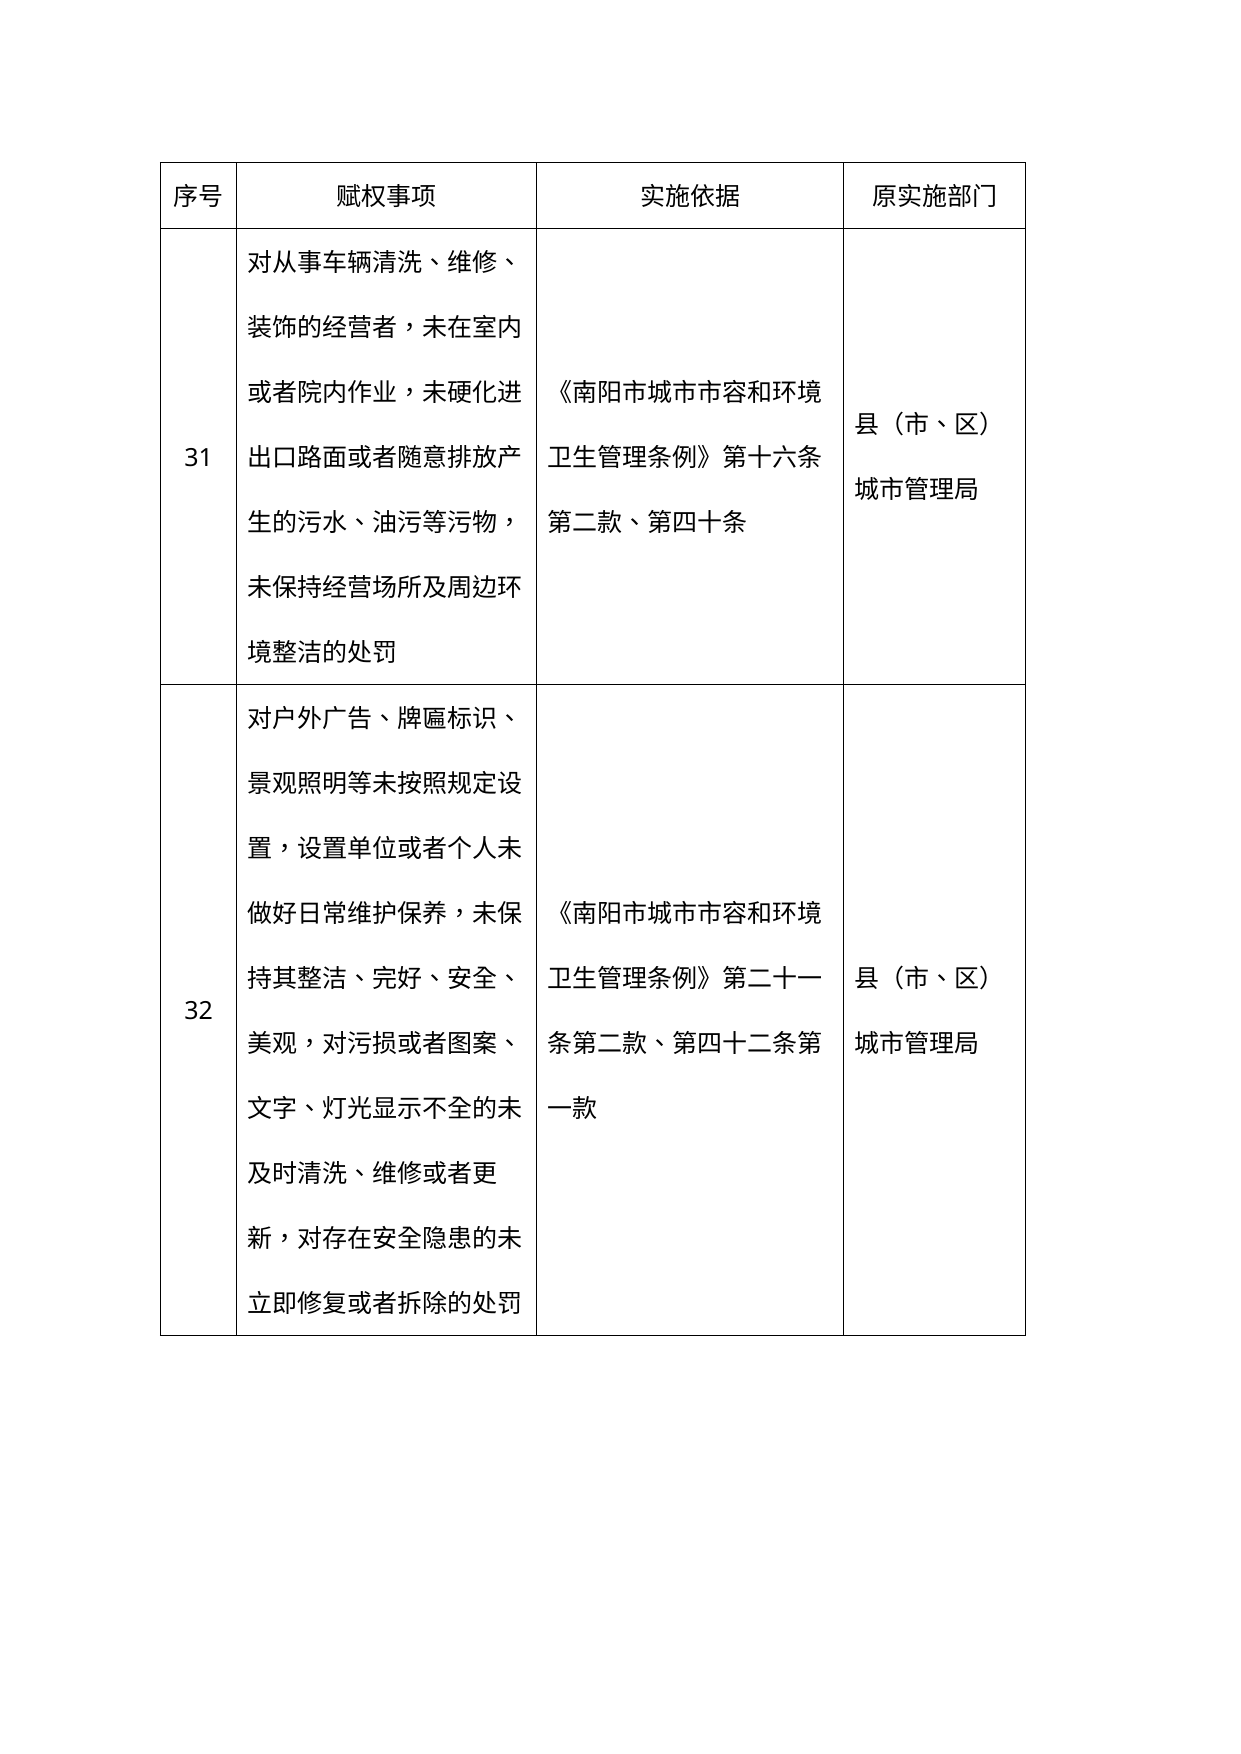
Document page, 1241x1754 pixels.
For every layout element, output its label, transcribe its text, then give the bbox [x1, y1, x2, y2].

table_cell 对从事车辆清洗、维修、装饰的经营者，未在室内或者院内作业，未硬化进出口路面或者随意排放产生的污水、油污等污物，未保持经营场所及周边环境整洁的处罚 [237, 229, 536, 684]
table_cell 《南阳市城市市容和环境卫生管理条例》第十六条第二款、第四十条 [537, 229, 843, 684]
table_cell 县（市、区）城市管理局 [844, 229, 1025, 684]
table_header 原实施部门 [844, 163, 1025, 228]
table_header 赋权事项 [237, 163, 536, 228]
table_header 序号 [161, 163, 236, 228]
table_cell 对户外广告、牌匾标识、景观照明等未按照规定设置，设置单位或者个人未做好日常维护保养，未保持其整洁、完好、安全、美观，对污损或者图案、文字、灯光显示不全的未及时清洗、维修或者更新，对存在安全隐患的未立即修复或者拆除的处罚 [237, 685, 536, 1335]
table_cell 32 [161, 685, 236, 1335]
table_cell 县（市、区）城市管理局 [844, 685, 1025, 1335]
table_cell 31 [161, 229, 236, 684]
table_cell 《南阳市城市市容和环境卫生管理条例》第二十一条第二款、第四十二条第一款 [537, 685, 843, 1335]
table_header 实施依据 [537, 163, 843, 228]
